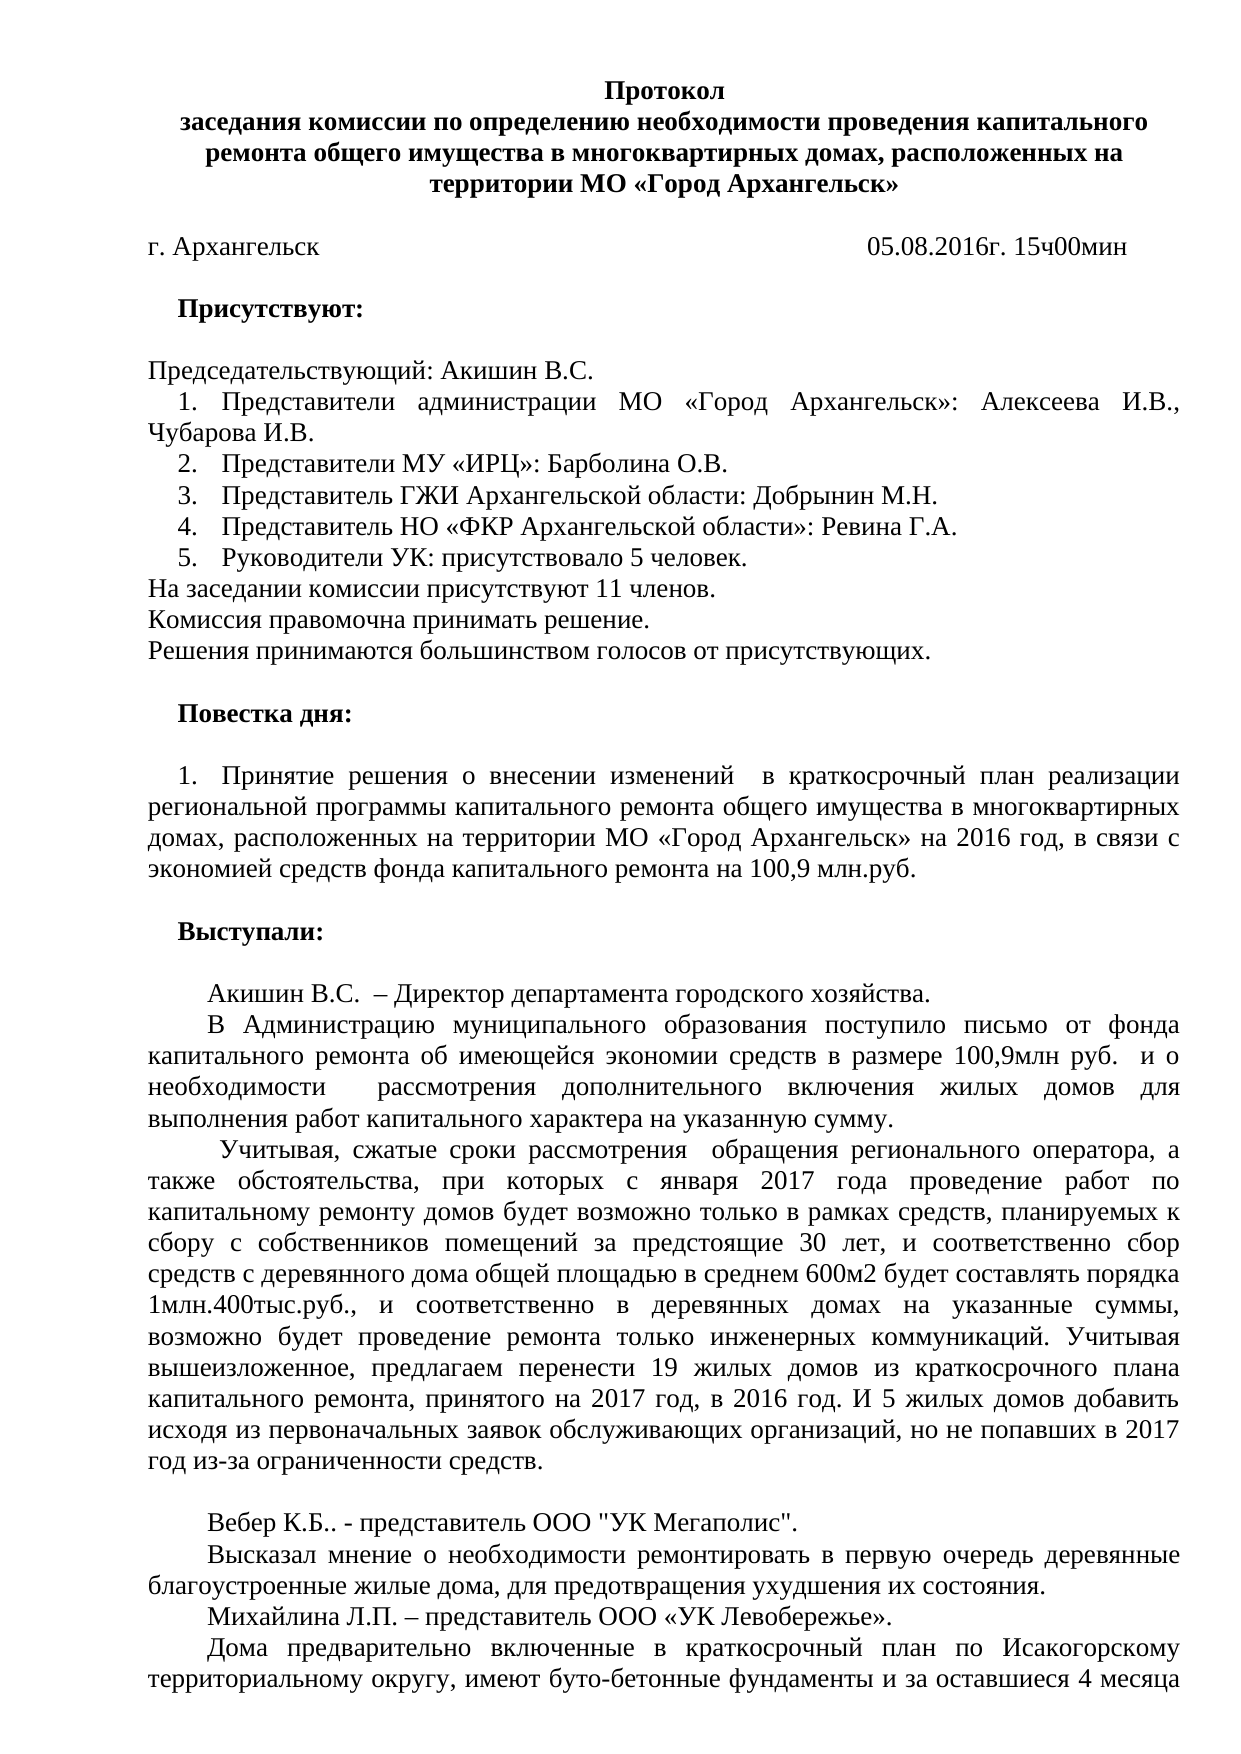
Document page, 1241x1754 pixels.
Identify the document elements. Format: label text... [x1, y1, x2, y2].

text В Администрацию муниципального образования поступило письмо от фонда капитального ремонта об имеющейся экономии средств в размере 100,9млн руб. и о необходимости рассмотрения дополнительного включения жилых домов для выполнения работ капитального характера на указанную сумму. [148, 1008, 1181, 1133]
text Решения принимаются большинством голосов от присутствующих. [148, 634, 1181, 666]
text Вебер К.Б.. - представитель ООО "УК Мегаполис". [148, 1507, 1181, 1538]
text Присутствуют: [148, 292, 1181, 323]
text Протокол [148, 74, 1181, 105]
text Михайлина Л.П. – представитель ООО «УК Левобережье». [148, 1600, 1181, 1631]
text На заседании комиссии присутствуют 11 членов. [148, 572, 1181, 603]
list Представитель НО «ФКР Архангельской области»: Ревина Г.А. [148, 510, 1181, 541]
text г. Архангельск 05.08.2016г. 15ч00мин [148, 229, 1181, 261]
list Представитель ГЖИ Архангельской области: Добрынин М.Н. [148, 479, 1181, 510]
text Повестка дня: [148, 697, 1181, 728]
list Руководители УК: присутствовало 5 человек. [148, 541, 1181, 572]
text Председательствующий: Акишин В.С. [148, 354, 1181, 385]
text Комиссия правомочна принимать решение. [148, 603, 1181, 634]
text Учитывая, сжатые сроки рассмотрения обращения регионального оператора, а также обстоятельства, при которых с января 2017 года проведение работ по капитальному ремонту домов будет возможно только в рамках средств, планируемых к сбору с собственников помещений за предстоящие 30 лет, и соответственно сбор средств с деревянного дома общей площадью в среднем 600м2 будет составлять порядка 1млн.400тыс.руб., и соответственно в деревянных домах на указанные суммы, возможно будет проведение ремонта только инженерных коммуникаций. Учитывая вышеизложенное, предлагаем перенести 19 жилых домов из краткосрочного плана капитального ремонта, принятого на 2017 год, в 2016 год. И 5 жилых домов добавить исходя из первоначальных заявок обслуживающих организаций, но не попавших в 2017 год из-за ограниченности средств. [148, 1133, 1181, 1475]
list Выступали: [148, 915, 1181, 946]
text заседания комиссии по определению необходимости проведения капитального ремонта общего имущества в многоквартирных домах, расположенных на территории МО «Город Архангельск» [148, 105, 1181, 198]
list Принятие решения о внесении изменений в краткосрочный план реализации региональной программы капитального ремонта общего имущества в многоквартирных домах, расположенных на территории МО «Город Архангельск» на 2016 год, в связи с экономией средств фонда капитального ремонта на 100,9 млн.руб. [148, 759, 1181, 884]
text Акишин В.С. – Директор департамента городского хозяйства. [148, 977, 1181, 1008]
list Представители МУ «ИРЦ»: Барболина О.В. [148, 448, 1181, 479]
text Высказал мнение о необходимости ремонтировать в первую очередь деревянные благоустроенные жилые дома, для предотвращения ухудшения их состояния. [148, 1538, 1181, 1600]
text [148, 1631, 1181, 1693]
list Представители администрации МО «Город Архангельск»: Алексеева И.В., Чубарова И.В. [148, 385, 1181, 448]
